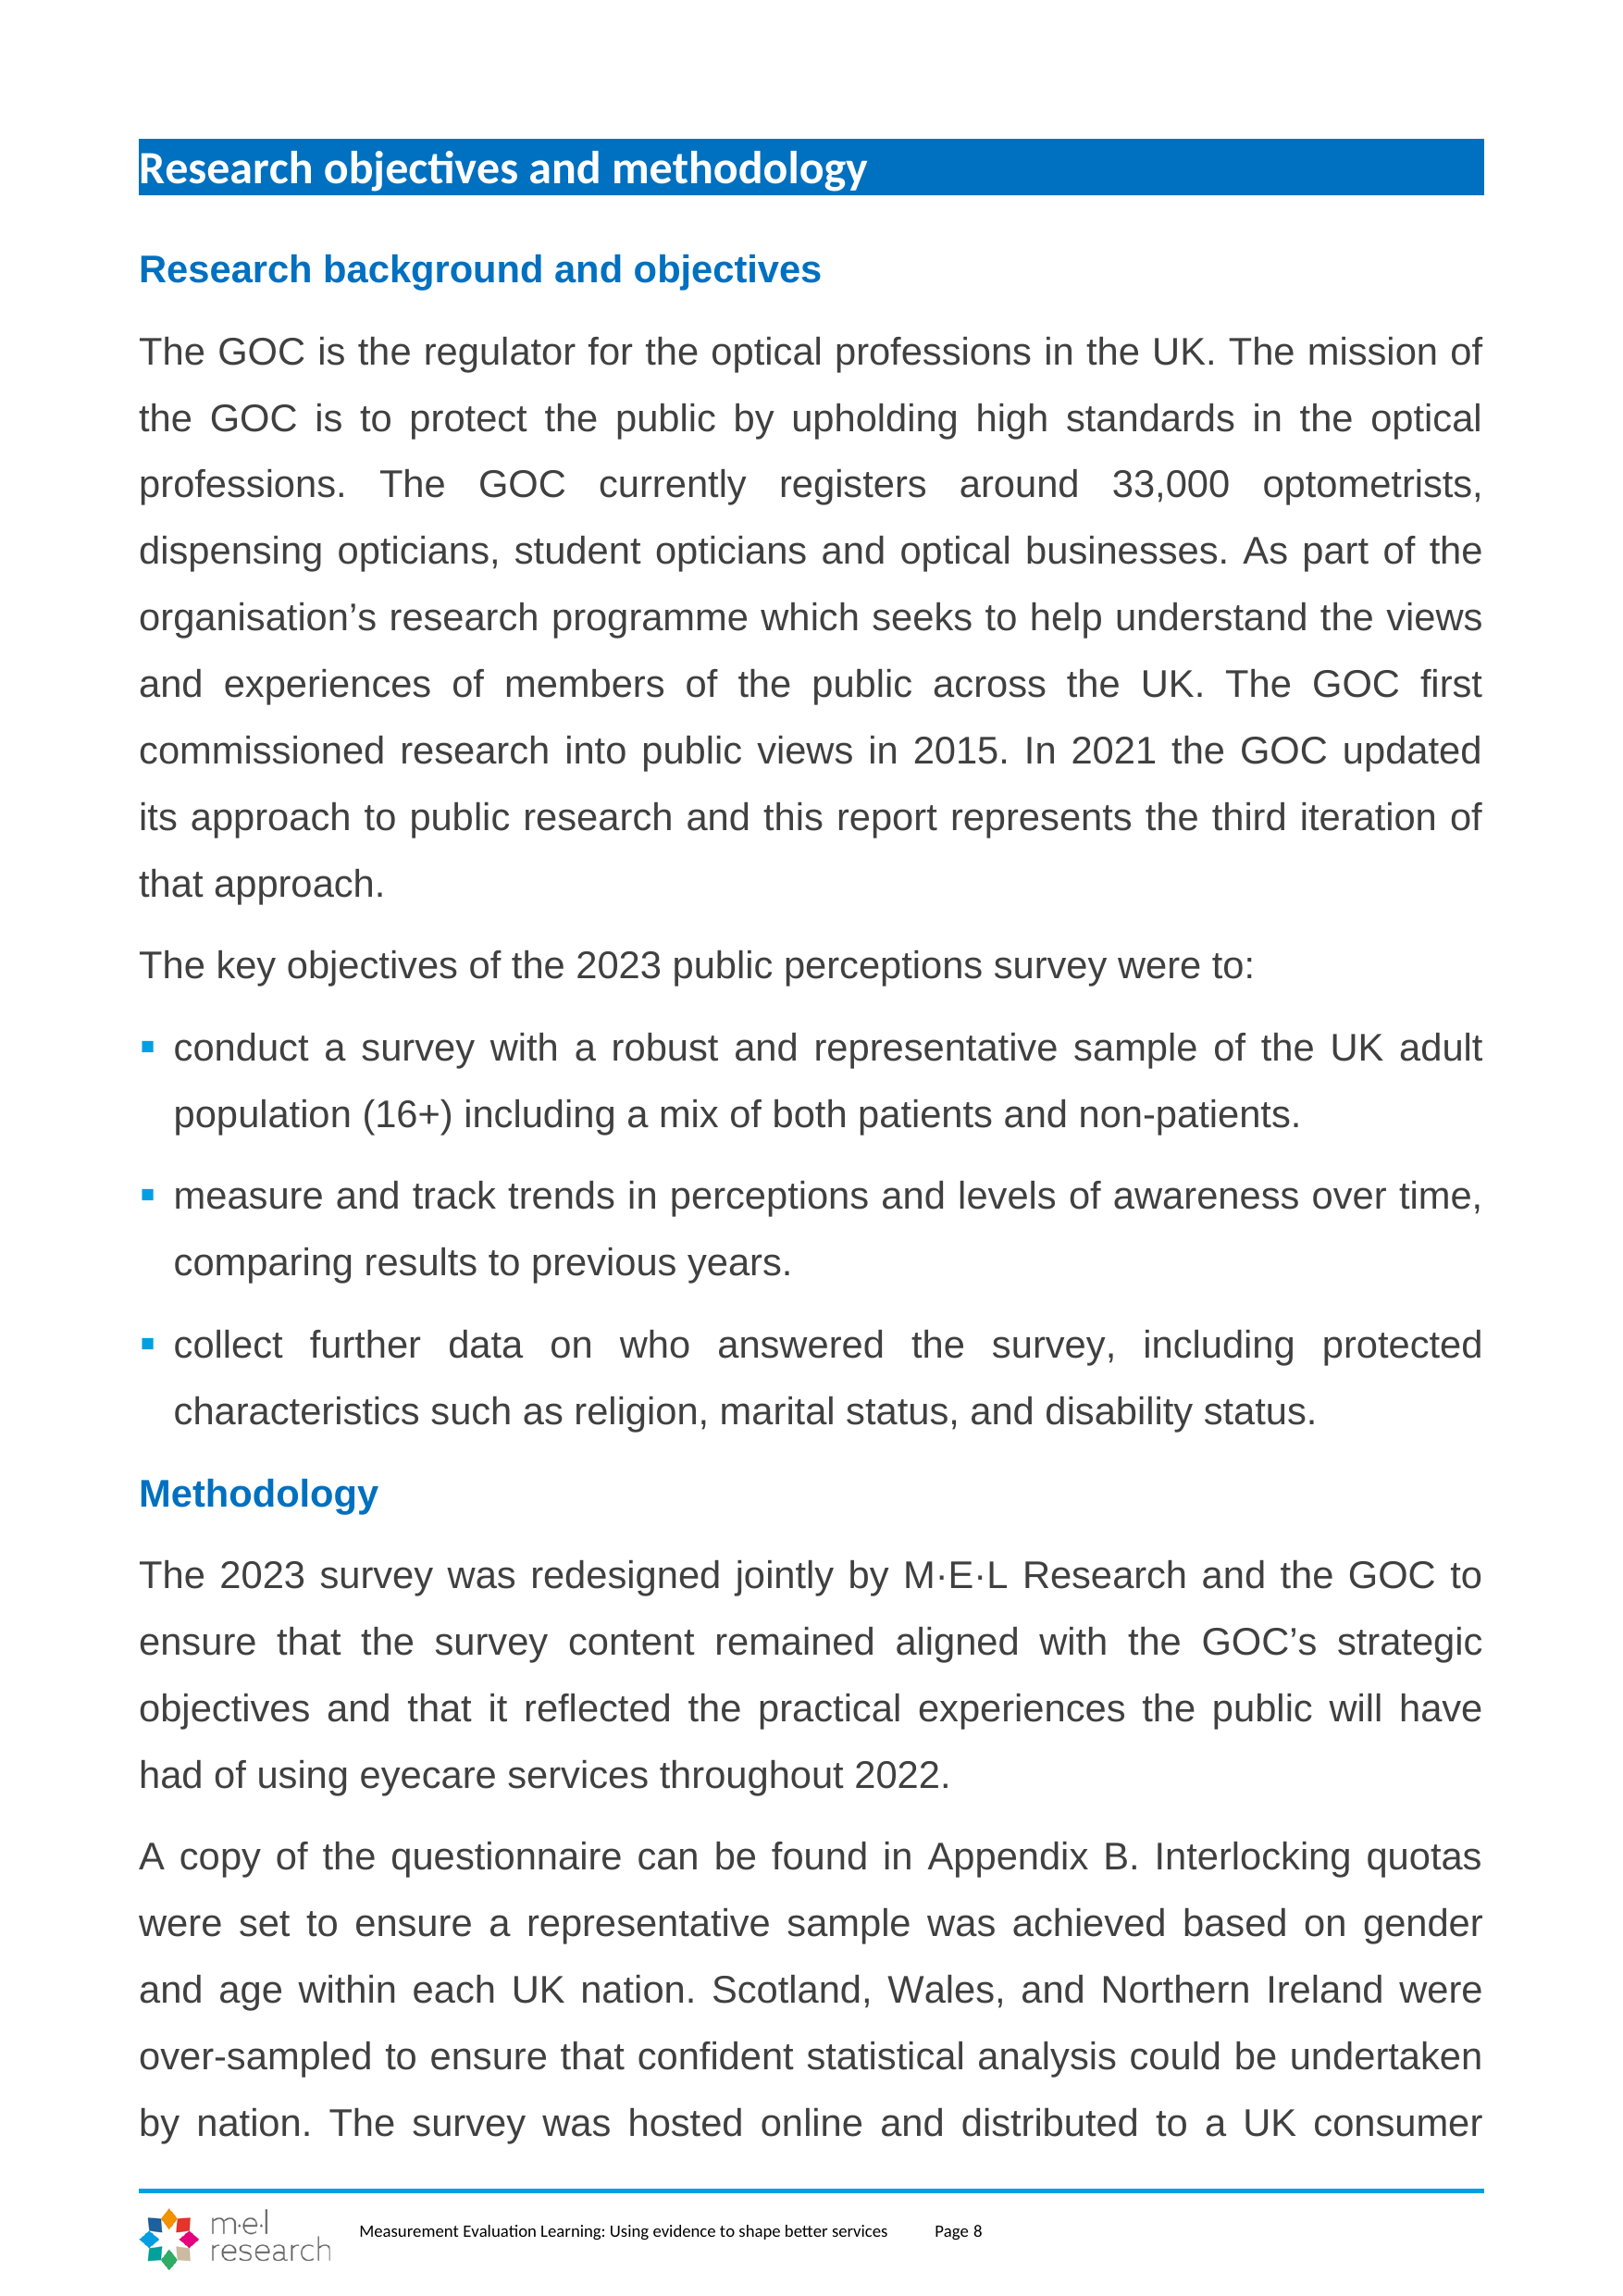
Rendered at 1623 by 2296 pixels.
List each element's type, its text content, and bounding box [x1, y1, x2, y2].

text The GOC is the regulator for the optical professions in the UK. The mission of the GOC is to protect the public by upholding high standards in the optical professions. The GOC currently registers around 33,000 optometrists, dispensing opticians, student opticians and optical businesses. As part of the organisation’s research programme which seeks to help understand the views and experiences of members of the public across the UK. The GOC first commissioned research into public views in 2015. In 2021 the GOC updated its approach to public research and this report represents the third iteration of that approach. [139, 329, 1484, 905]
picture [139, 2208, 330, 2270]
text collect further data on who answered the survey, including protected characteristics such as religion, marital status, and disability status. [139, 1322, 1484, 1433]
text Research objectives and methodology [139, 139, 1484, 195]
text measure and track trends in perceptions and levels of awareness over time, comparing results to previous years. [139, 1173, 1484, 1285]
text conduct a survey with a robust and representative sample of the UK adult population (16+) including a mix of both patients and non-patients. [139, 1024, 1484, 1136]
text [139, 1834, 1484, 2144]
text The 2023 survey was redesigned jointly by M·E·L Research and the GOC to ensure that the survey content remained aligned with the GOC’s strategic objectives and that it reflected the practical experiences the public will have had of using eyecare services throughout 2022. [139, 1553, 1484, 1796]
text Research background and objectives [139, 247, 1484, 291]
text The key objectives of the 2023 public perceptions survey were to: [139, 943, 1484, 987]
text Methodology [139, 1471, 1484, 1515]
